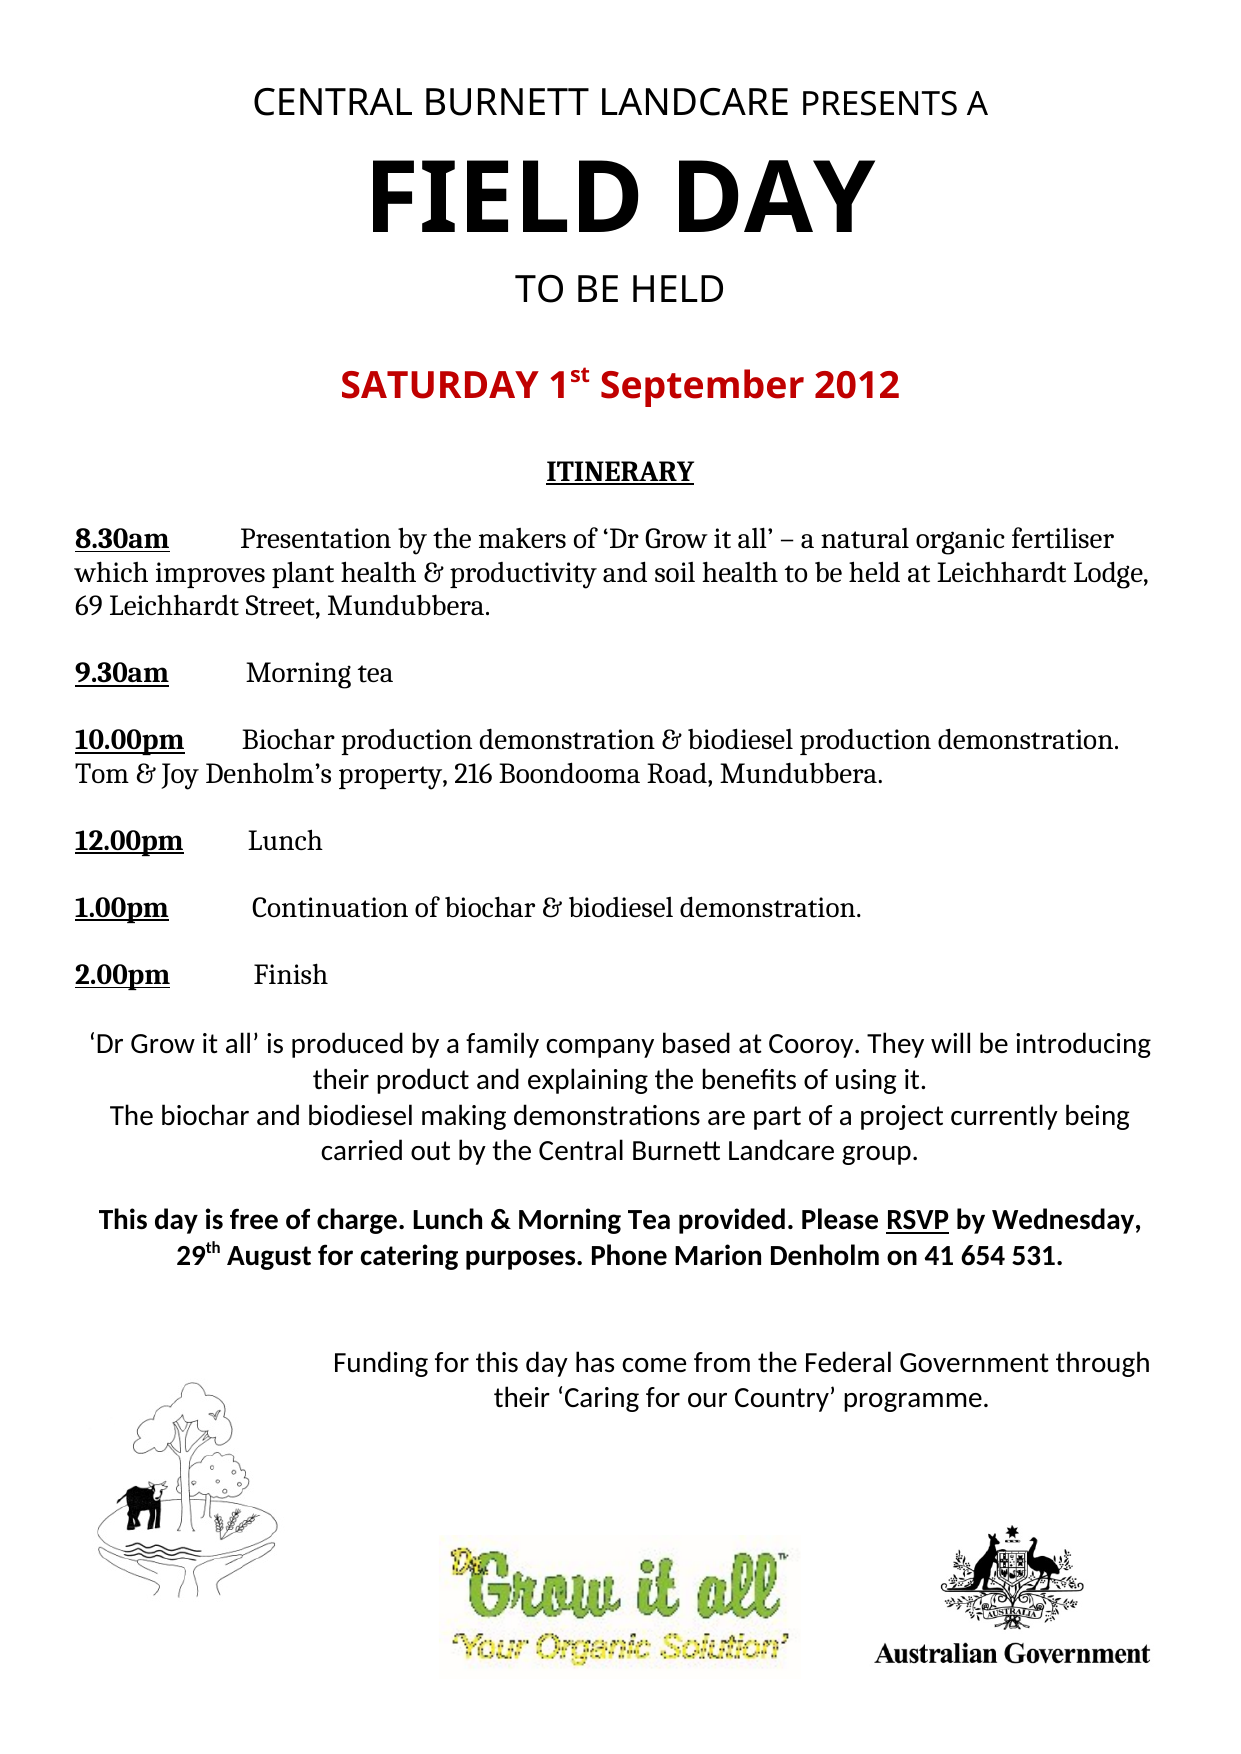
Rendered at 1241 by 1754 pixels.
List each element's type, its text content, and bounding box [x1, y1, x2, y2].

picture [438, 1535, 802, 1679]
text SATURDAY 1st September 2012 [75, 359, 1165, 410]
text 8.30am Presentation by the makers of ‘Dr Grow it all’ – a natural organic fertiliser which improves plant health & productivity and soil health to be held at Leichhardt Lodge, 69 Leichhardt Street, Mundubbera. [75, 522, 1165, 623]
text This day is free of charge. Lunch & Morning Tea provided. Please RSVP by Wednesday, 29th August for catering purposes. Phone Marion Denholm on 41 654 531. [75, 1201, 1165, 1273]
text The biochar and biodiesel making demonstrations are part of a project currently being carried out by the Central Burnett Landcare group. [75, 1097, 1165, 1168]
text 9.30am Morning tea [75, 656, 1165, 690]
text 10.00pm Biochar production demonstration & biodiesel production demonstration. Tom & Joy Denholm’s property, 216 Boondooma Road, Mundubbera. [75, 723, 1165, 791]
picture [858, 1508, 1166, 1679]
text CENTRAL BURNETT LANDCARE PRESENTS A [75, 75, 1165, 126]
text Funding for this day has come from the Federal Government through their ‘Caring for our Country’ programme. [75, 1344, 1165, 1415]
text ‘Dr Grow it all’ is produced by a family company based at Cooroy. They will be introducing their product and explaining the benefits of using it. [75, 1025, 1165, 1097]
text FIELD DAY [75, 126, 1165, 262]
text 12.00pm Lunch [75, 824, 1165, 858]
text ITINERARY [75, 455, 1165, 489]
text 1.00pm Continuation of biochar & biodiesel demonstration. [75, 891, 1165, 925]
text TO BE HELD [75, 262, 1165, 313]
text 2.00pm Finish [75, 958, 1165, 992]
picture [68, 1378, 300, 1610]
